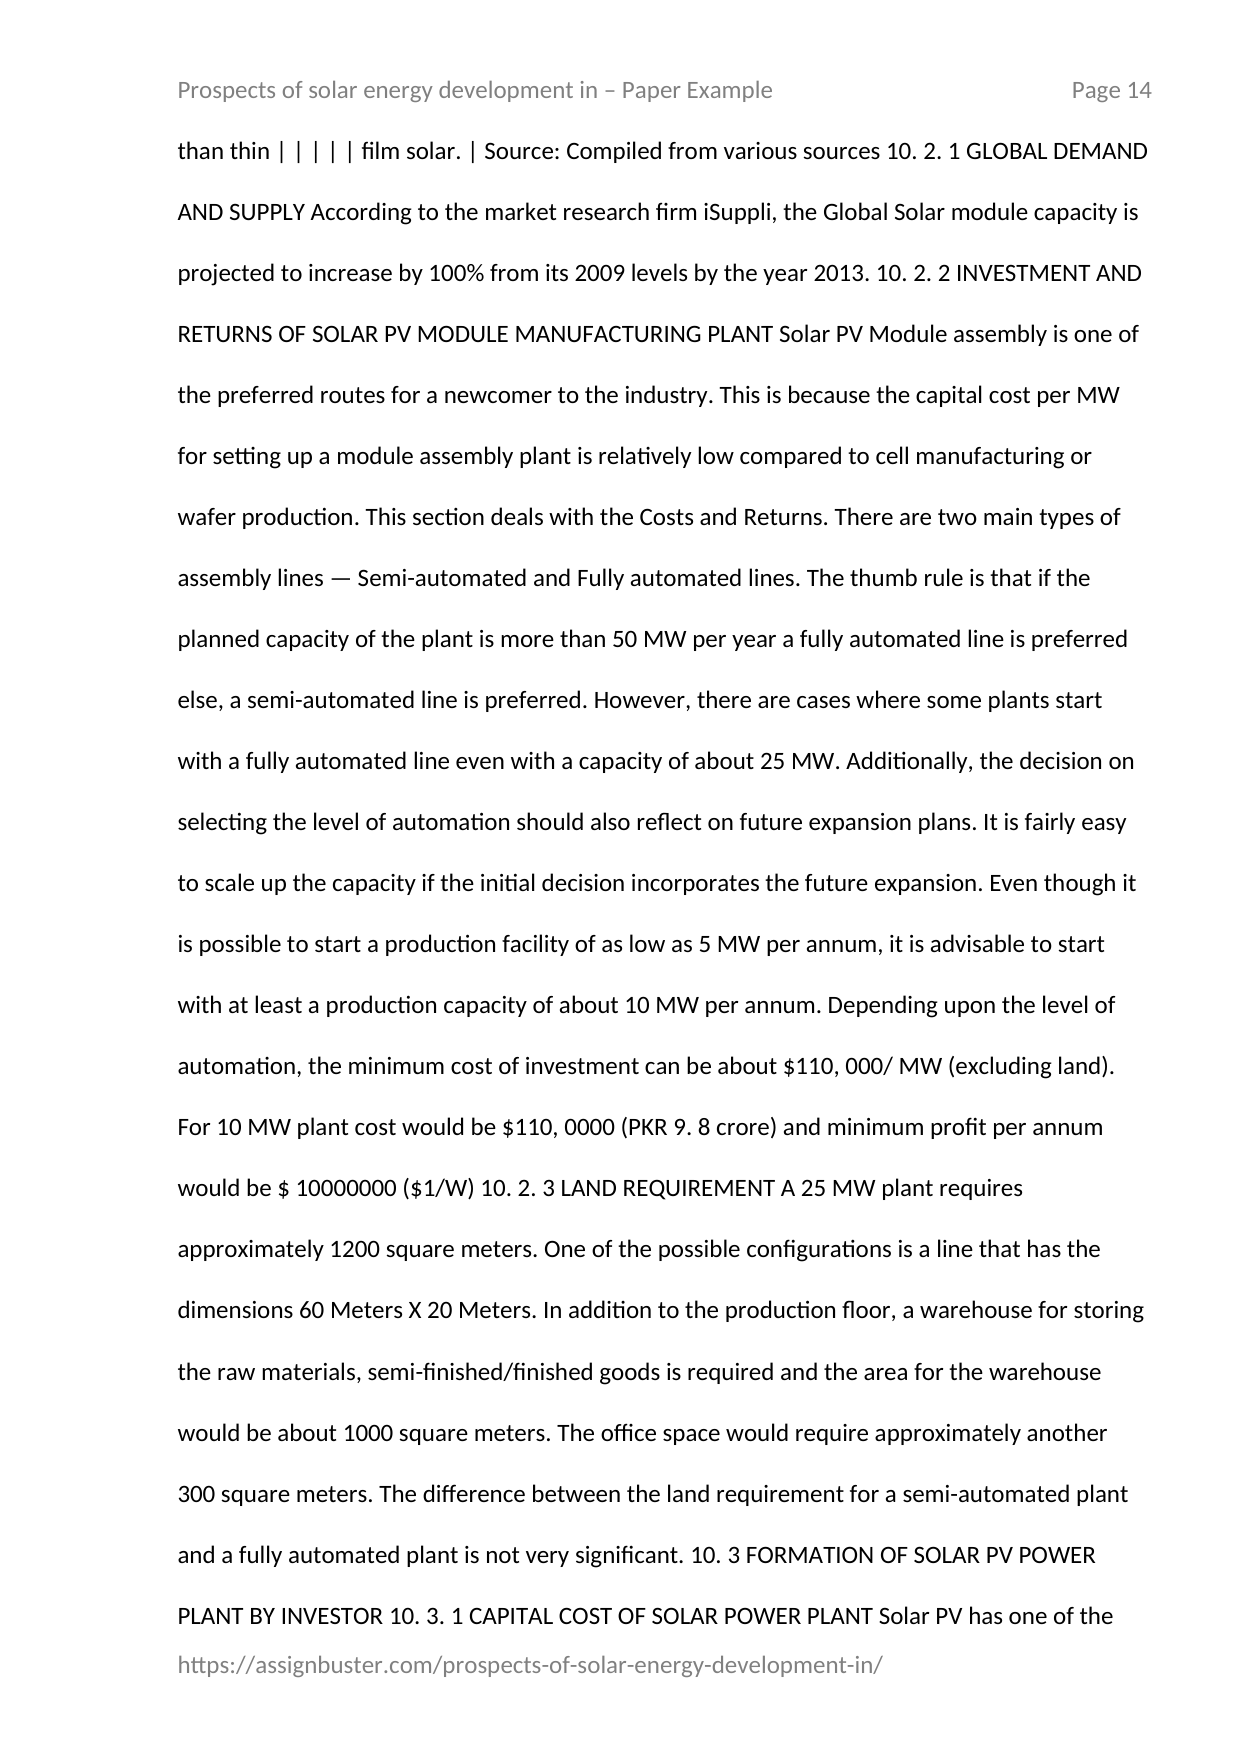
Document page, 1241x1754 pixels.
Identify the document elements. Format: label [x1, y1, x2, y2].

text [177, 135, 1152, 1630]
